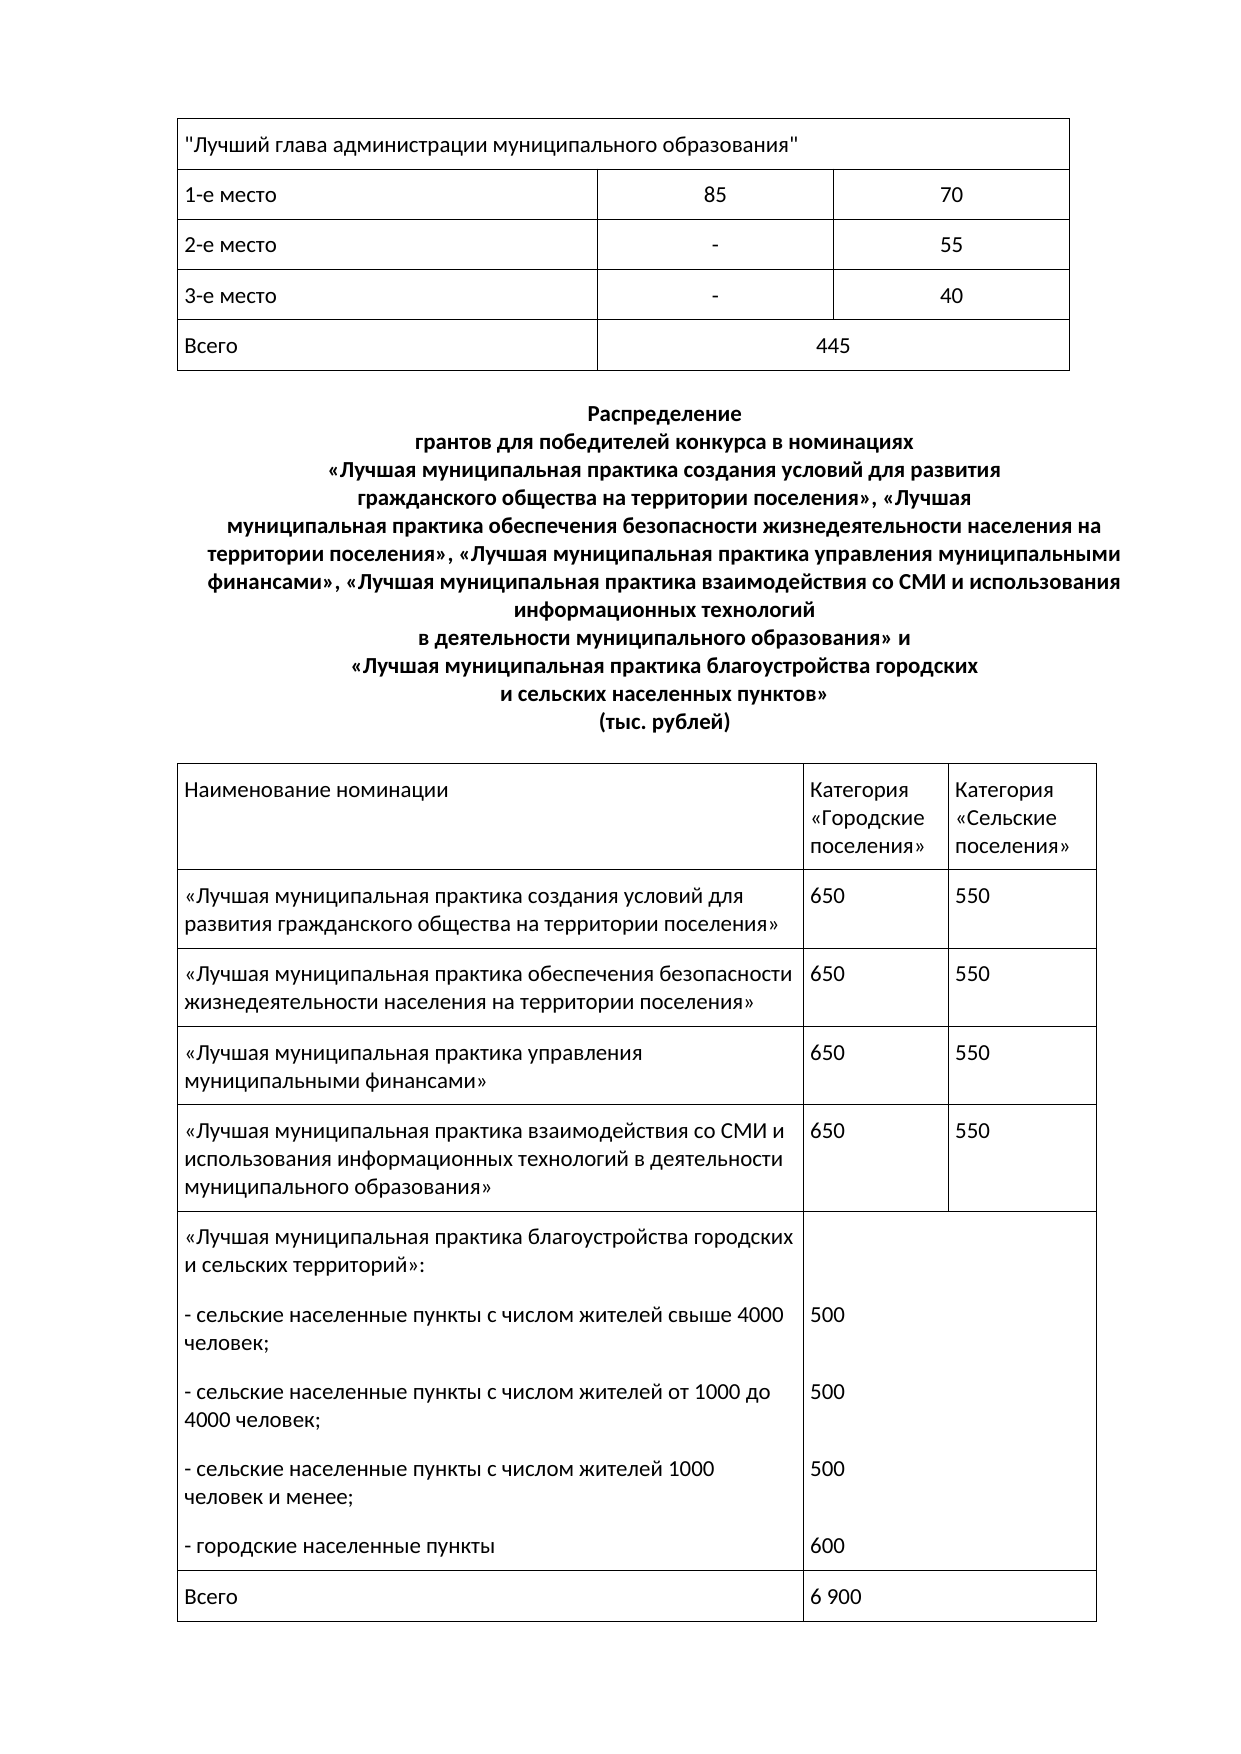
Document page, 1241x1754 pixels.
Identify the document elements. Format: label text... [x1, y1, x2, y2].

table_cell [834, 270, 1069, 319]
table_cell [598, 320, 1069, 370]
title в деятельности муниципального образования» и [177, 623, 1152, 651]
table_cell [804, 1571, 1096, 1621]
title муниципальная практика обеспечения безопасности жизнедеятельности населения на территории поселения», «Лучшая муниципальная практика управления муниципальными финансами», «Лучшая муниципальная практика взаимодействия со СМИ и использования информационных технологий [177, 511, 1152, 623]
title Распределение [177, 399, 1152, 427]
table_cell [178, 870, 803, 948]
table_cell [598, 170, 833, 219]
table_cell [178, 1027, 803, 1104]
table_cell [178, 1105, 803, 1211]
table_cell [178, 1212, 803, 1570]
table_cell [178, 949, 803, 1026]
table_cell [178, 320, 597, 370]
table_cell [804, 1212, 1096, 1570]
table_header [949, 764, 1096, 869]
title и сельских населенных пунктов» [177, 679, 1152, 707]
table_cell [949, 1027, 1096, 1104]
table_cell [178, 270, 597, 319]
title «Лучшая муниципальная практика создания условий для развития [177, 455, 1152, 483]
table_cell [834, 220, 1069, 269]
title грантов для победителей конкурса в номинациях [177, 427, 1152, 455]
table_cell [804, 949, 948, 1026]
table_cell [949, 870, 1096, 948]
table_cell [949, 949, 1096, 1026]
title гражданского общества на территории поселения», «Лучшая [177, 483, 1152, 511]
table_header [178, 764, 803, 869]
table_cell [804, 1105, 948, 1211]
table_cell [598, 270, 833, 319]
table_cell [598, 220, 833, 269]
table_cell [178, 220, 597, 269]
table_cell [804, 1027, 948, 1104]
title (тыс. рублей) [177, 707, 1152, 735]
title «Лучшая муниципальная практика благоустройства городских [177, 651, 1152, 679]
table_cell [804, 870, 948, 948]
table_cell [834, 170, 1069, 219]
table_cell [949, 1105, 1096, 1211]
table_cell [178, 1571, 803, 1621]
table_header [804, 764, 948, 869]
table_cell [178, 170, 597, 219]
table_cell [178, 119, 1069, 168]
